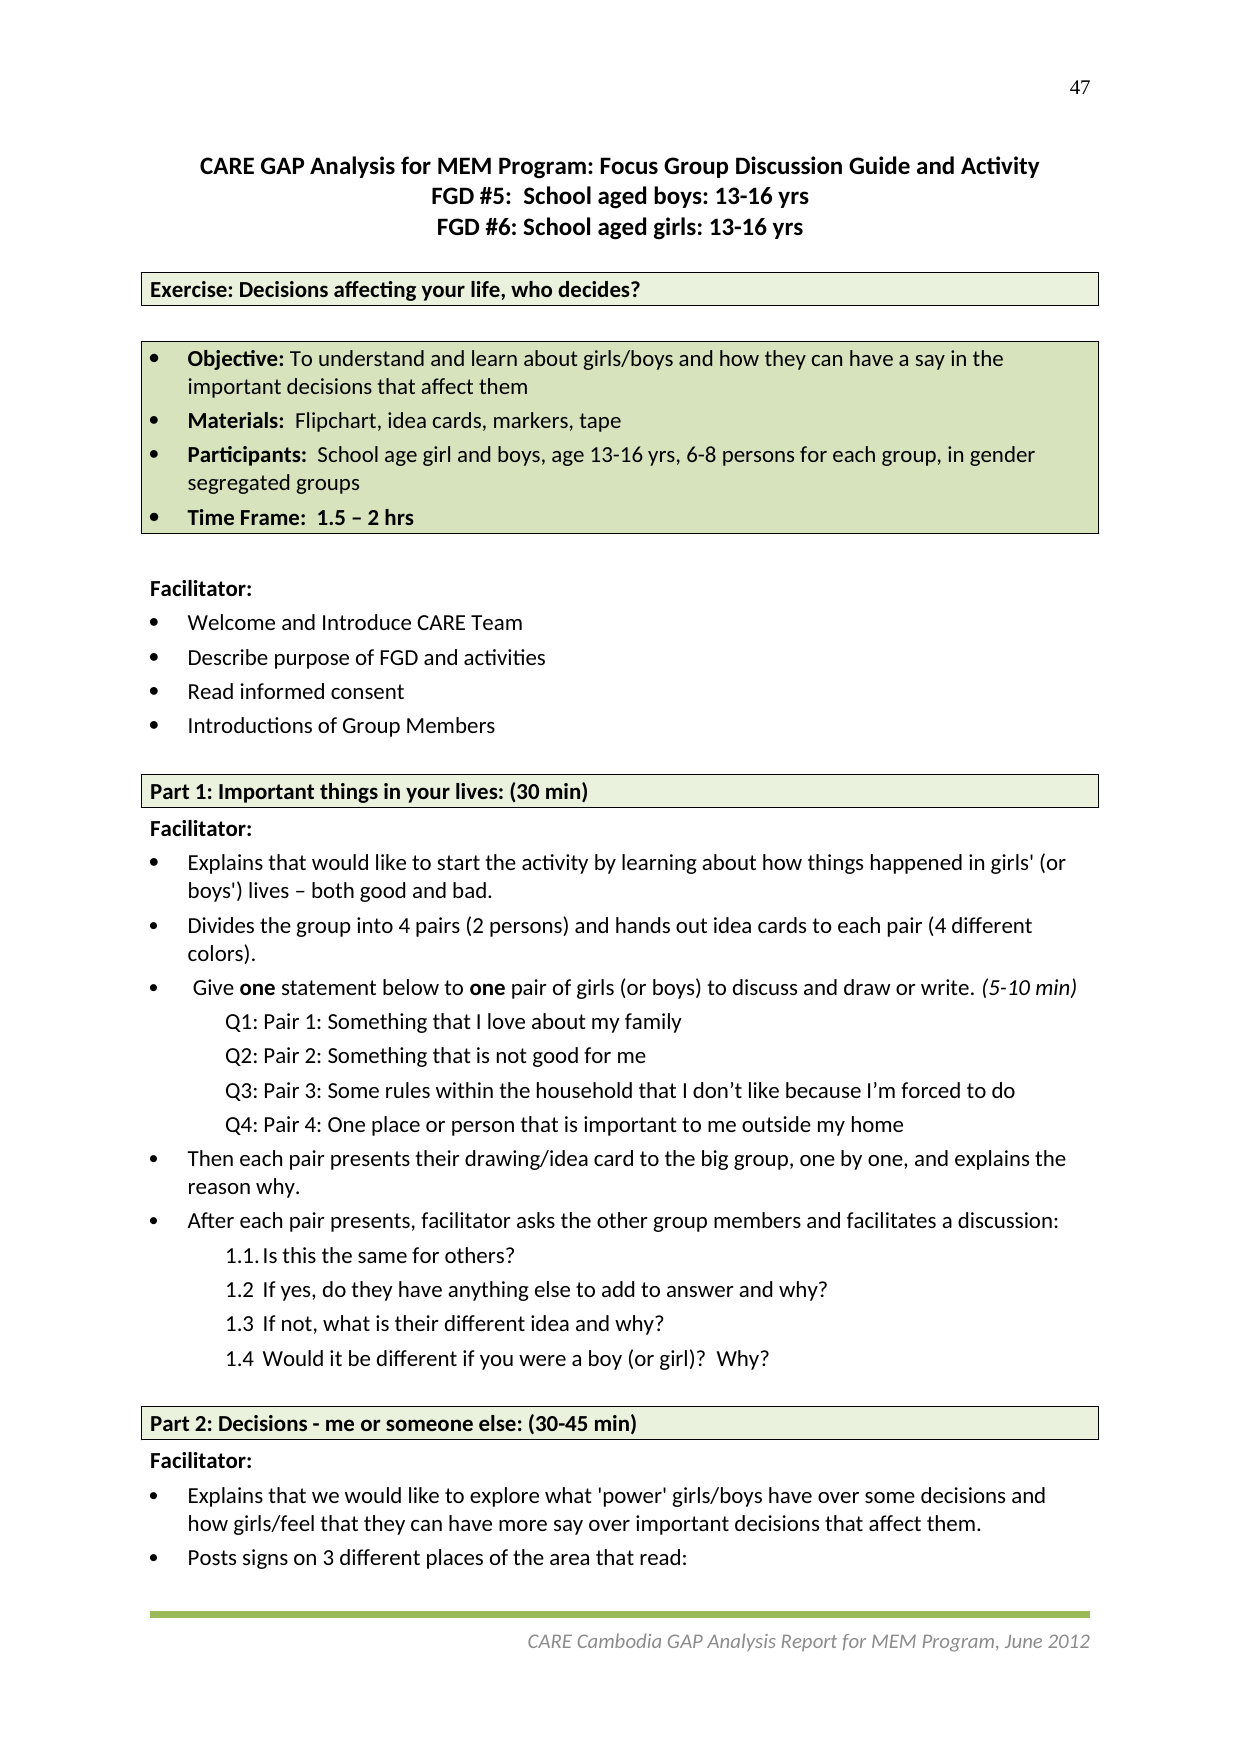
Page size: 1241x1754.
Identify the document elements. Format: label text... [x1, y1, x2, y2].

list Explains that we would like to explore what 'power' girls/boys have over some decisions and how girls/feel that they can have more say over important decisions that affect them. [150, 1481, 1090, 1537]
text CARE GAP Analysis for MEM Program: Focus Group Discussion Guide and Activity [150, 150, 1090, 181]
text Exercise: Decisions affecting your life, who decides? [142, 273, 1098, 305]
list If yes, do they have anything else to add to answer and why? [225, 1275, 1090, 1303]
list Participants: School age girl and boys, age 13-16 yrs, 6-8 persons for each group, in gender segregated groups [142, 437, 1098, 496]
text Q3: Pair 3: Some rules within the household that I don’t like because I’m forced to do [225, 1076, 1090, 1104]
list Time Frame: 1.5 – 2 hrs [142, 499, 1098, 533]
text Part 1: Important things in your lives: (30 min) [142, 775, 1098, 807]
list Posts signs on 3 different places of the area that read: [150, 1543, 1090, 1571]
list Objective: To understand and learn about girls/boys and how they can have a say in the important decisions that affect them [142, 342, 1098, 400]
list Explains that would like to start the activity by learning about how things happened in girls' (or boys') lives – both good and bad. [150, 848, 1090, 904]
text Q4: Pair 4: One place or person that is important to me outside my home [225, 1110, 1090, 1138]
text Facilitator: [150, 574, 1090, 602]
list Describe purpose of FGD and activities [150, 643, 1090, 671]
list Give one statement below to one pair of girls (or boys) to discuss and draw or write. (5-10 min) [150, 973, 1090, 1001]
text Part 2: Decisions - me or someone else: (30-45 min) [142, 1407, 1098, 1439]
text Q2: Pair 2: Something that is not good for me [225, 1042, 1090, 1069]
list Is this the same for others? [225, 1241, 1090, 1269]
text Facilitator: [150, 814, 1090, 842]
list Introductions of Group Members [150, 711, 1090, 739]
list Welcome and Introduce CARE Team [150, 608, 1090, 637]
list Would it be different if you were a boy (or girl)? Why? [225, 1344, 1090, 1372]
list After each pair presents, facilitator asks the other group members and facilitates a discussion: [150, 1207, 1090, 1235]
list Read informed consent [150, 677, 1090, 705]
list If not, what is their different idea and why? [225, 1309, 1090, 1337]
text FGD #5: School aged boys: 13-16 yrs [150, 181, 1090, 211]
text Facilitator: [150, 1447, 1090, 1474]
list Divides the group into 4 pairs (2 persons) and hands out idea cards to each pair (4 different colors). [150, 911, 1090, 967]
list Then each pair presents their drawing/idea card to the big group, one by one, and explains the reason why. [150, 1144, 1090, 1200]
text Q1: Pair 1: Something that I love about my family [225, 1007, 1090, 1035]
list Materials: Flipchart, idea cards, markers, tape [142, 403, 1098, 434]
text FGD #6: School aged girls: 13-16 yrs [150, 211, 1090, 242]
